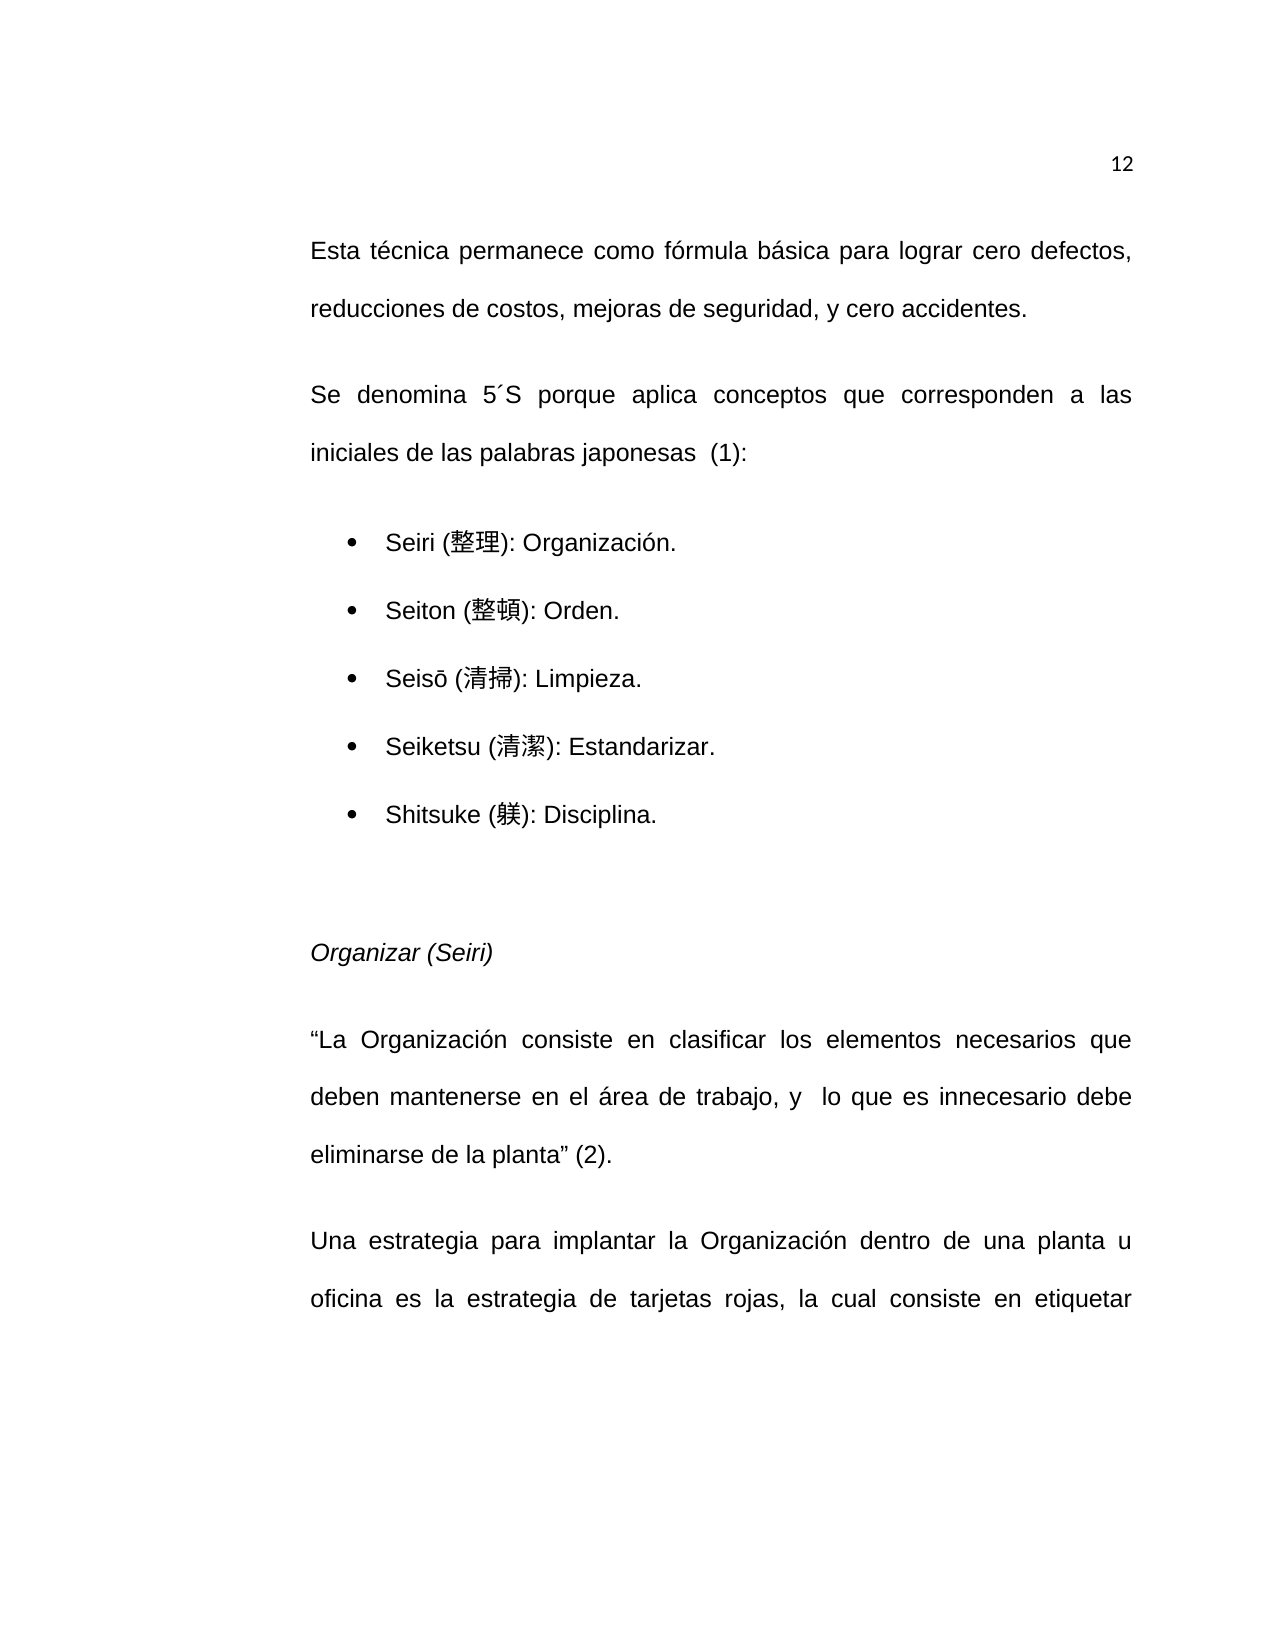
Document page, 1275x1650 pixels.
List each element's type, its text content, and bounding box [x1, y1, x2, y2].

list Seiton (整頓): Orden. [348, 593, 1133, 627]
list Seiri (整理): Organización. [348, 524, 1133, 559]
list Seisō (清掃): Limpieza. [348, 661, 1133, 695]
list “La Organización consiste en clasificar los elementos necesarios que deben mantenerse en el área de trabajo, y lo que es innecesario debe eliminarse de la planta” (2). [310, 1024, 1133, 1168]
list Seiketsu (清潔): Estandarizar. [348, 729, 1133, 763]
list Organizar (Seiri) [310, 938, 1133, 967]
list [310, 1226, 1133, 1312]
text Se denomina 5´S porque aplica conceptos que corresponden a las iniciales de las palabras japonesas (1): [310, 380, 1133, 467]
list Shitsuke (躾): Disciplina. [348, 797, 1133, 831]
text Esta técnica permanece como fórmula básica para lograr cero defectos, reducciones de costos, mejoras de seguridad, y cero accidentes. [310, 236, 1133, 322]
